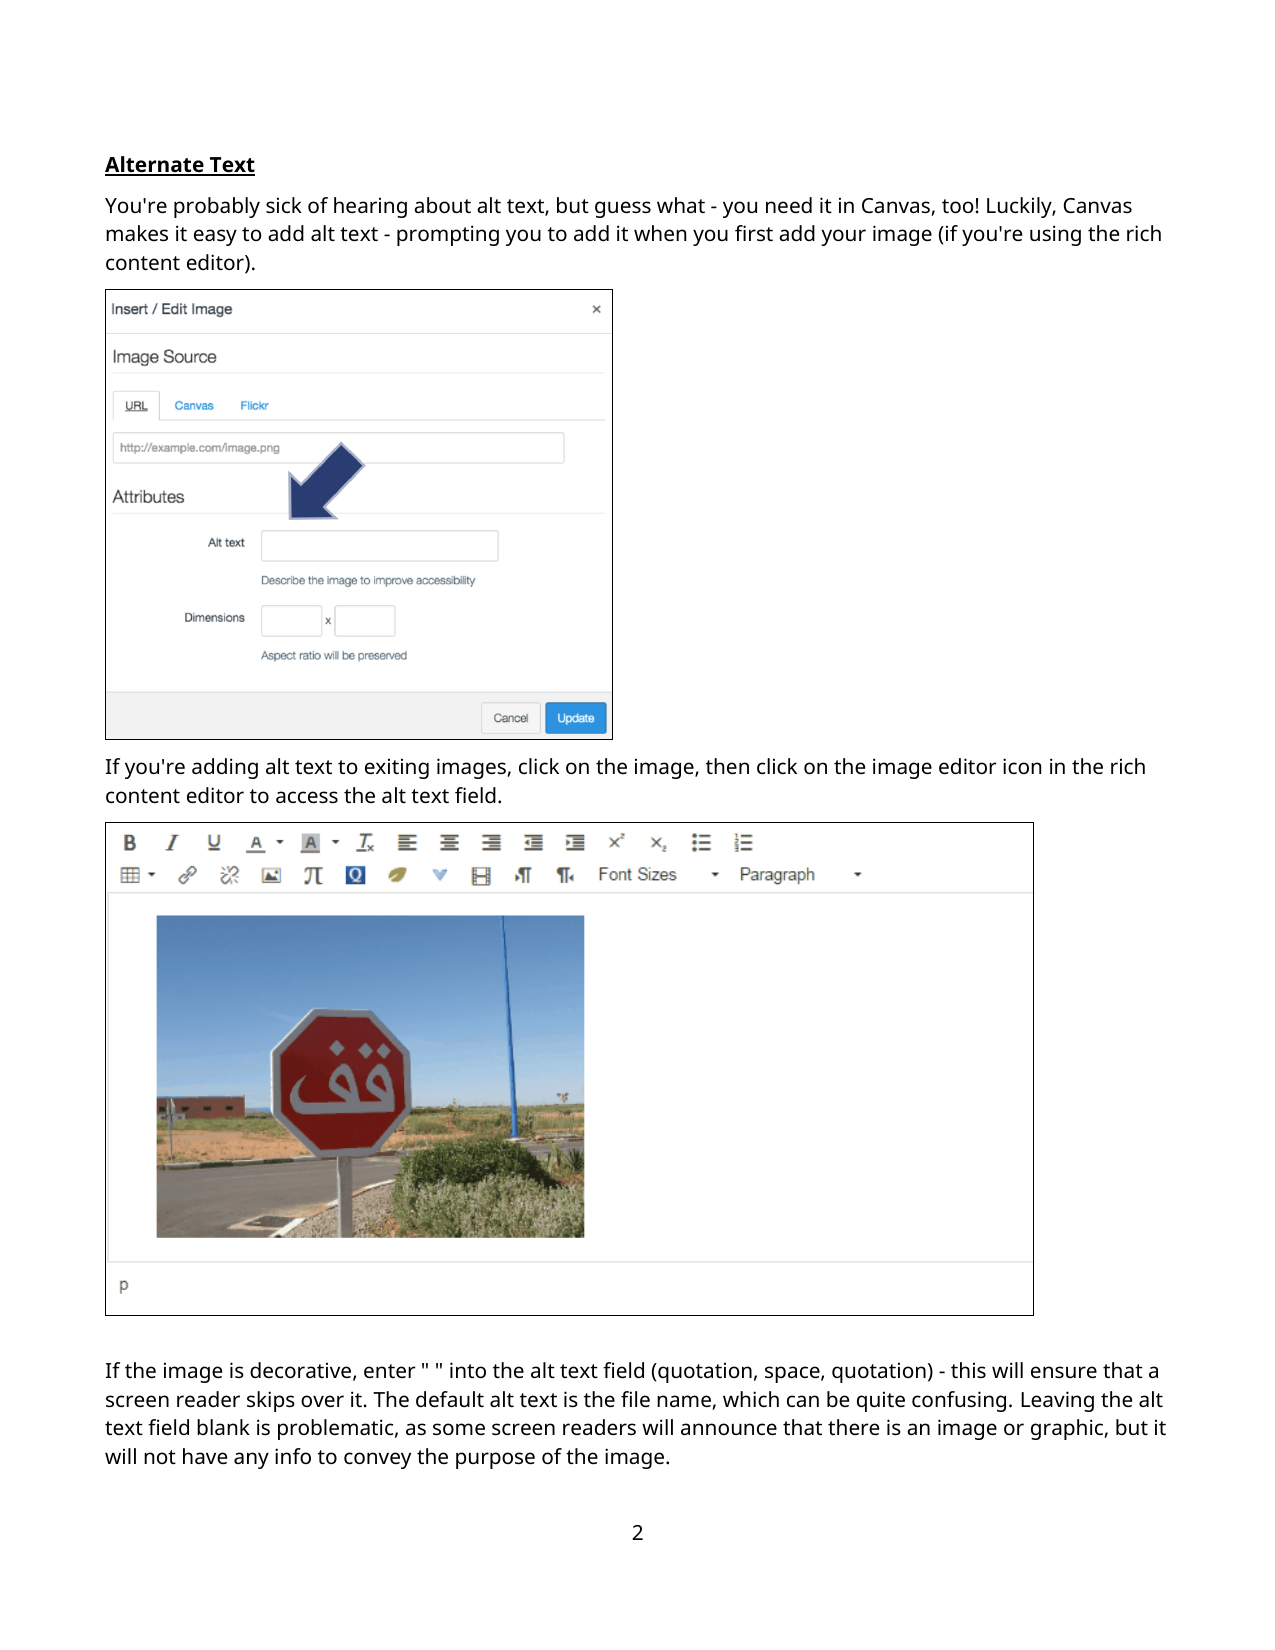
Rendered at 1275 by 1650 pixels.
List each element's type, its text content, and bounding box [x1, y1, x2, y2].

text You're probably sick of hearing about alt text, but guess what - you need it in Canvas, too! Luckily, Canvas makes it easy to add alt text - prompting you to add it when you first add your image (if you're using the rich content editor). [105, 191, 1170, 276]
text Alternate Text [105, 150, 1170, 178]
text If the image is decorative, enter " " into the alt text field (quotation, space, quotation) - this will ensure that a screen reader skips over it. The default alt text is the file name, which can be quite confusing. Leaving the alt text field blank is problematic, as some screen readers will announce that there is an image or graphic, but it will not have any info to convey the purpose of the image. [105, 1328, 1170, 1470]
text If you're adding alt text to exiting images, click on the image, then click on the image editor icon in the rich content editor to access the alt text field. [105, 752, 1170, 809]
picture [106, 823, 1033, 1315]
picture [106, 290, 612, 739]
